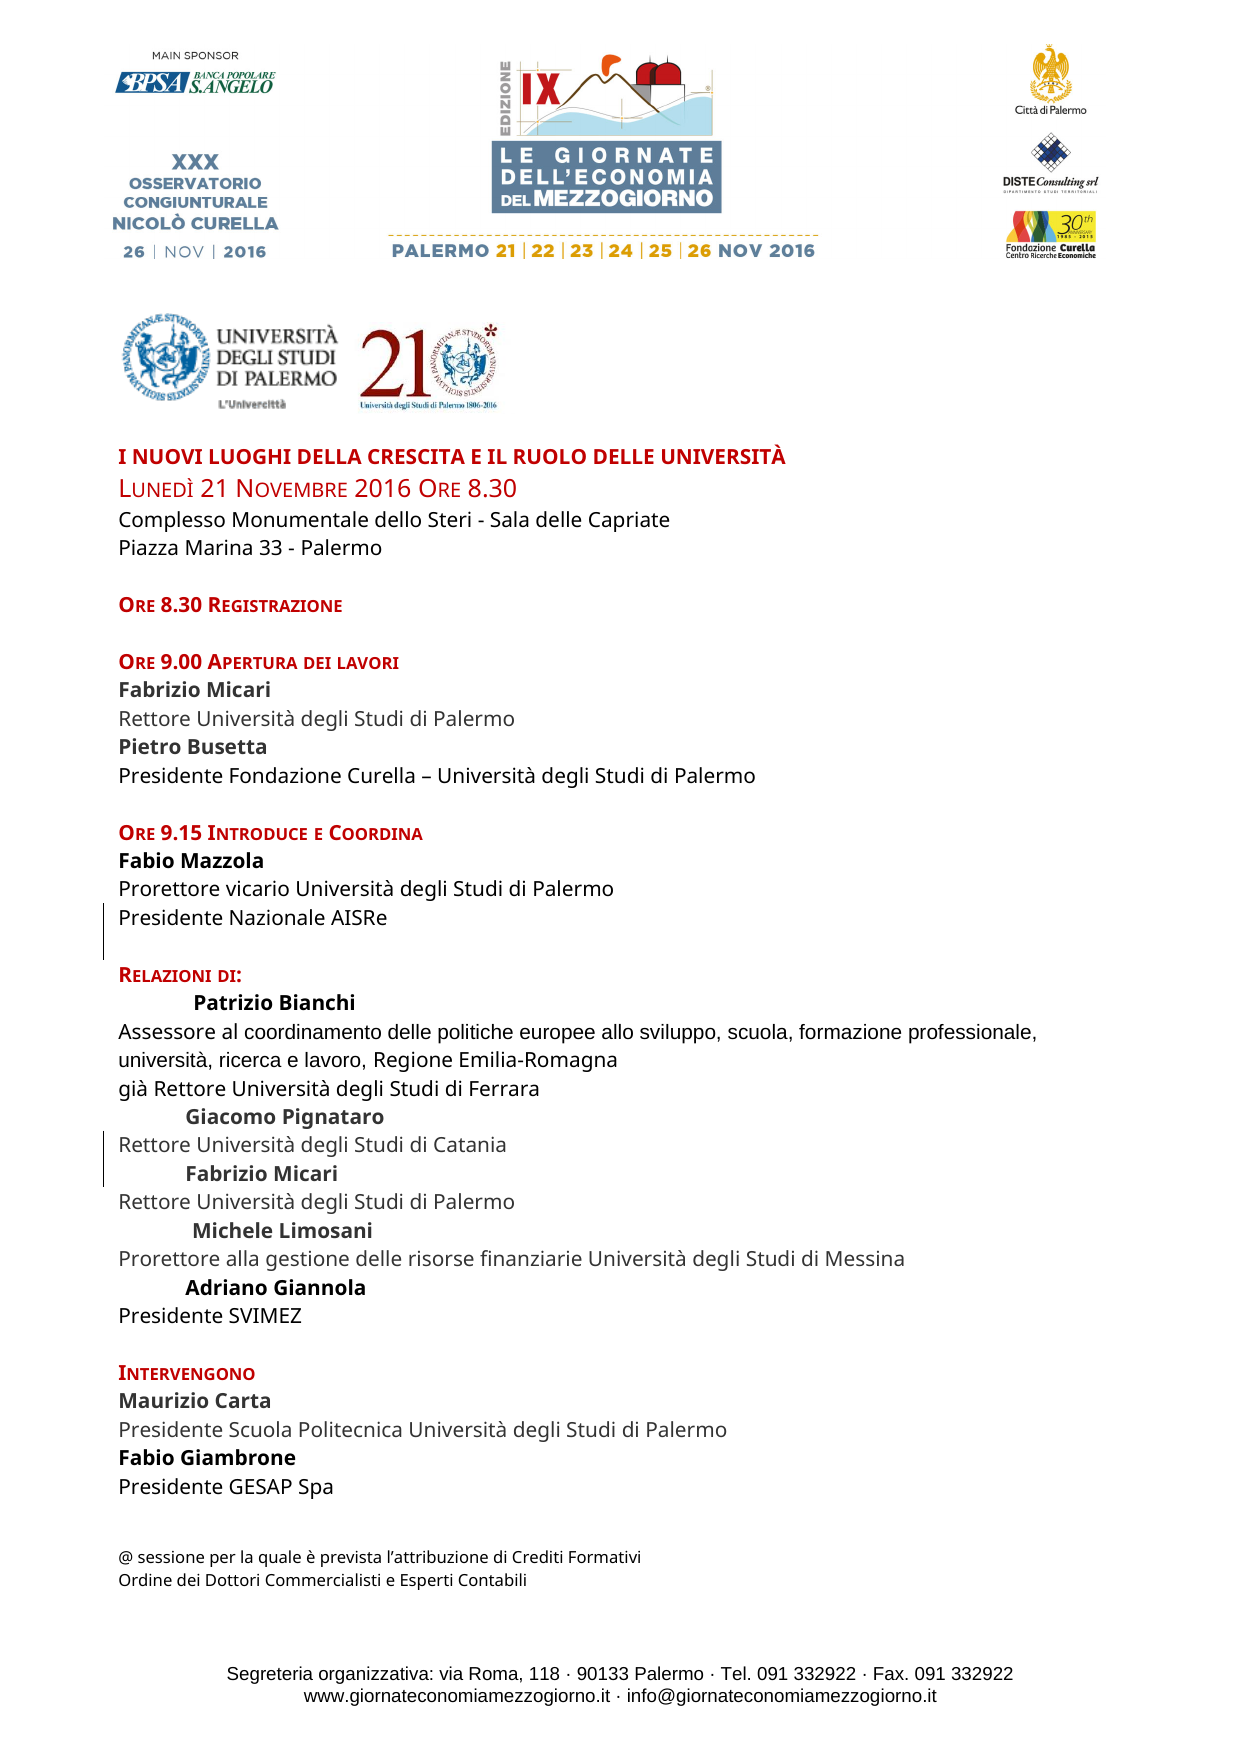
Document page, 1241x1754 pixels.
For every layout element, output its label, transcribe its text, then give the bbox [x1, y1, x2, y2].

picture [118, 308, 341, 414]
text Rettore Università degli Studi di Palermo [118, 1187, 1122, 1216]
text Presidente GESAP Spa [118, 1472, 1122, 1500]
text Prorettore alla gestione delle risorse finanziarie Università degli Studi di Messina [118, 1244, 1122, 1273]
text Maurizio Carta [118, 1386, 1122, 1415]
text già Rettore Università degli Studi di Ferrara [118, 1074, 1122, 1102]
text Presidente Fondazione Curella – Università degli Studi di Palermo [118, 761, 1122, 789]
text Fabrizio Micari [185, 1159, 1122, 1187]
text Piazza Marina 33 - Palermo [118, 533, 1122, 562]
text Pietro Busetta [118, 732, 1122, 761]
text Fabio Mazzola [118, 846, 1122, 874]
text Patrizio Bianchi [193, 988, 1122, 1017]
text Prorettore vicario Università degli Studi di Palermo [118, 874, 1122, 903]
text Rettore Università degli Studi di Catania [118, 1131, 1122, 1159]
text Rettore Università degli Studi di Palermo [118, 704, 1122, 732]
text Assessore al coordinamento delle politiche europee allo sviluppo, scuola, formazione professionale, università, ricerca e lavoro, Regione Emilia-Romagna [118, 1017, 1122, 1074]
text Ore 9.00 Apertura dei lavori [118, 647, 1122, 676]
text Giacomo Pignataro [185, 1102, 1122, 1131]
text Michele Limosani [118, 1216, 1122, 1244]
text Fabrizio Micari [118, 676, 1122, 704]
text Presidente SVIMEZ [118, 1301, 1122, 1329]
text Complesso Monumentale dello Steri - Sala delle Capriate [118, 505, 1122, 533]
text Presidente Nazionale AISRe [118, 903, 1122, 931]
text Fabio Giambrone [118, 1443, 1122, 1472]
text Presidente Scuola Politecnica Università degli Studi di Palermo [118, 1415, 1122, 1443]
picture [104, 44, 1107, 259]
text Lunedì 21 Novembre 2016 Ore 8.30 [118, 471, 1122, 505]
text I NUOVI LUOGHI DELLA CRESCITA E IL RUOLO DELLE UNIVERSITÀ [118, 442, 1122, 471]
text Intervengono [118, 1358, 1122, 1386]
text Adriano Giannola [185, 1273, 1122, 1301]
text Ore 9.15 Introduce e Coordina [118, 818, 1122, 846]
text Ordine dei Dottori Commercialisti e Esperti Contabili [118, 1568, 1122, 1591]
text @ sessione per la quale è prevista l’attribuzione di Crediti Formativi [118, 1546, 1122, 1568]
picture [346, 322, 516, 414]
text Relazioni di: [118, 960, 1122, 988]
text Ore 8.30 Registrazione [118, 590, 1122, 619]
